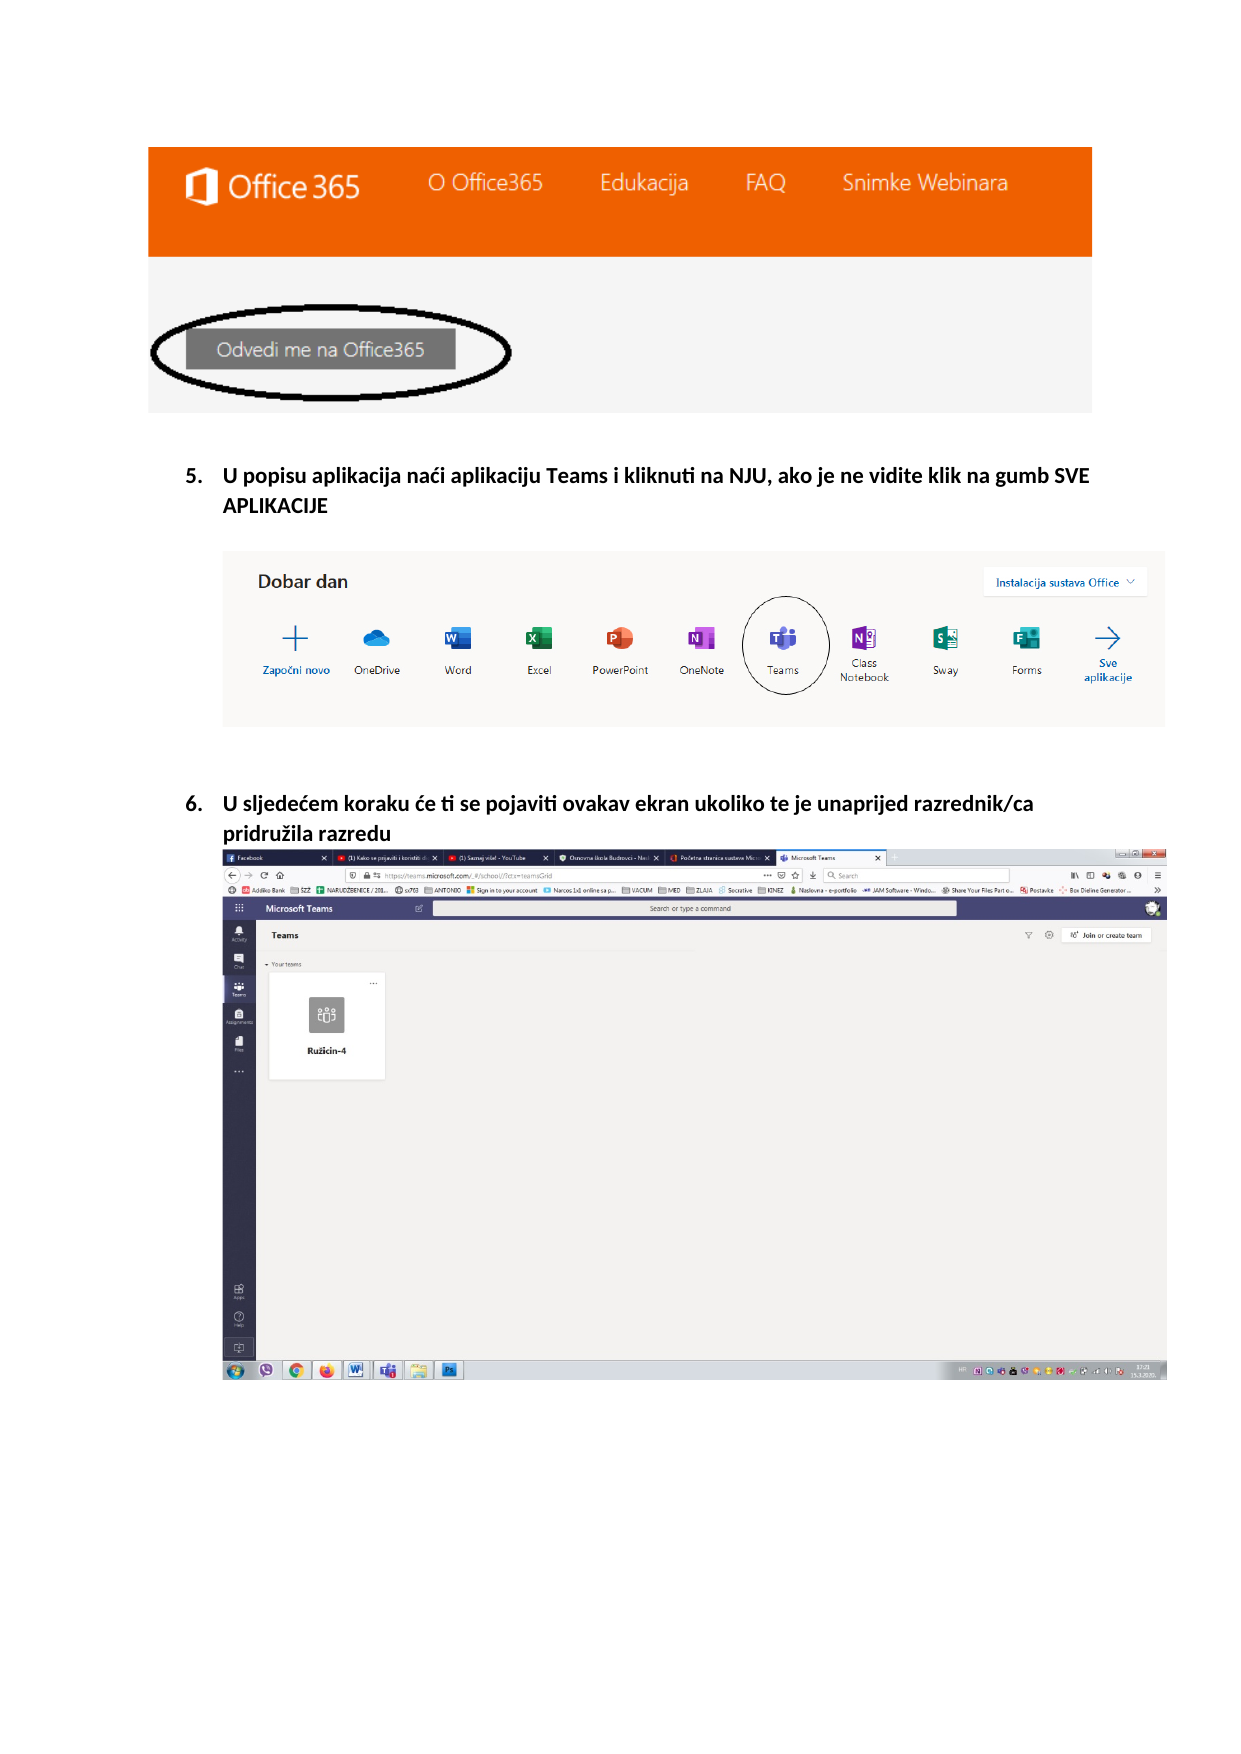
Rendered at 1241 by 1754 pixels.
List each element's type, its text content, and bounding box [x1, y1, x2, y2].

list U sljedećem koraku će ti se pojaviti ovakav ekran ukoliko te je unaprijed razrednik/ca pridružila razredu [185, 789, 1093, 847]
picture [148, 147, 1093, 413]
list U popisu aplikacija naći aplikaciju Teams i kliknuti na NJU, ako je ne vidite klik na gumb SVE APLIKACIJE [185, 461, 1093, 519]
picture [222, 551, 1166, 727]
picture [222, 849, 1167, 1380]
